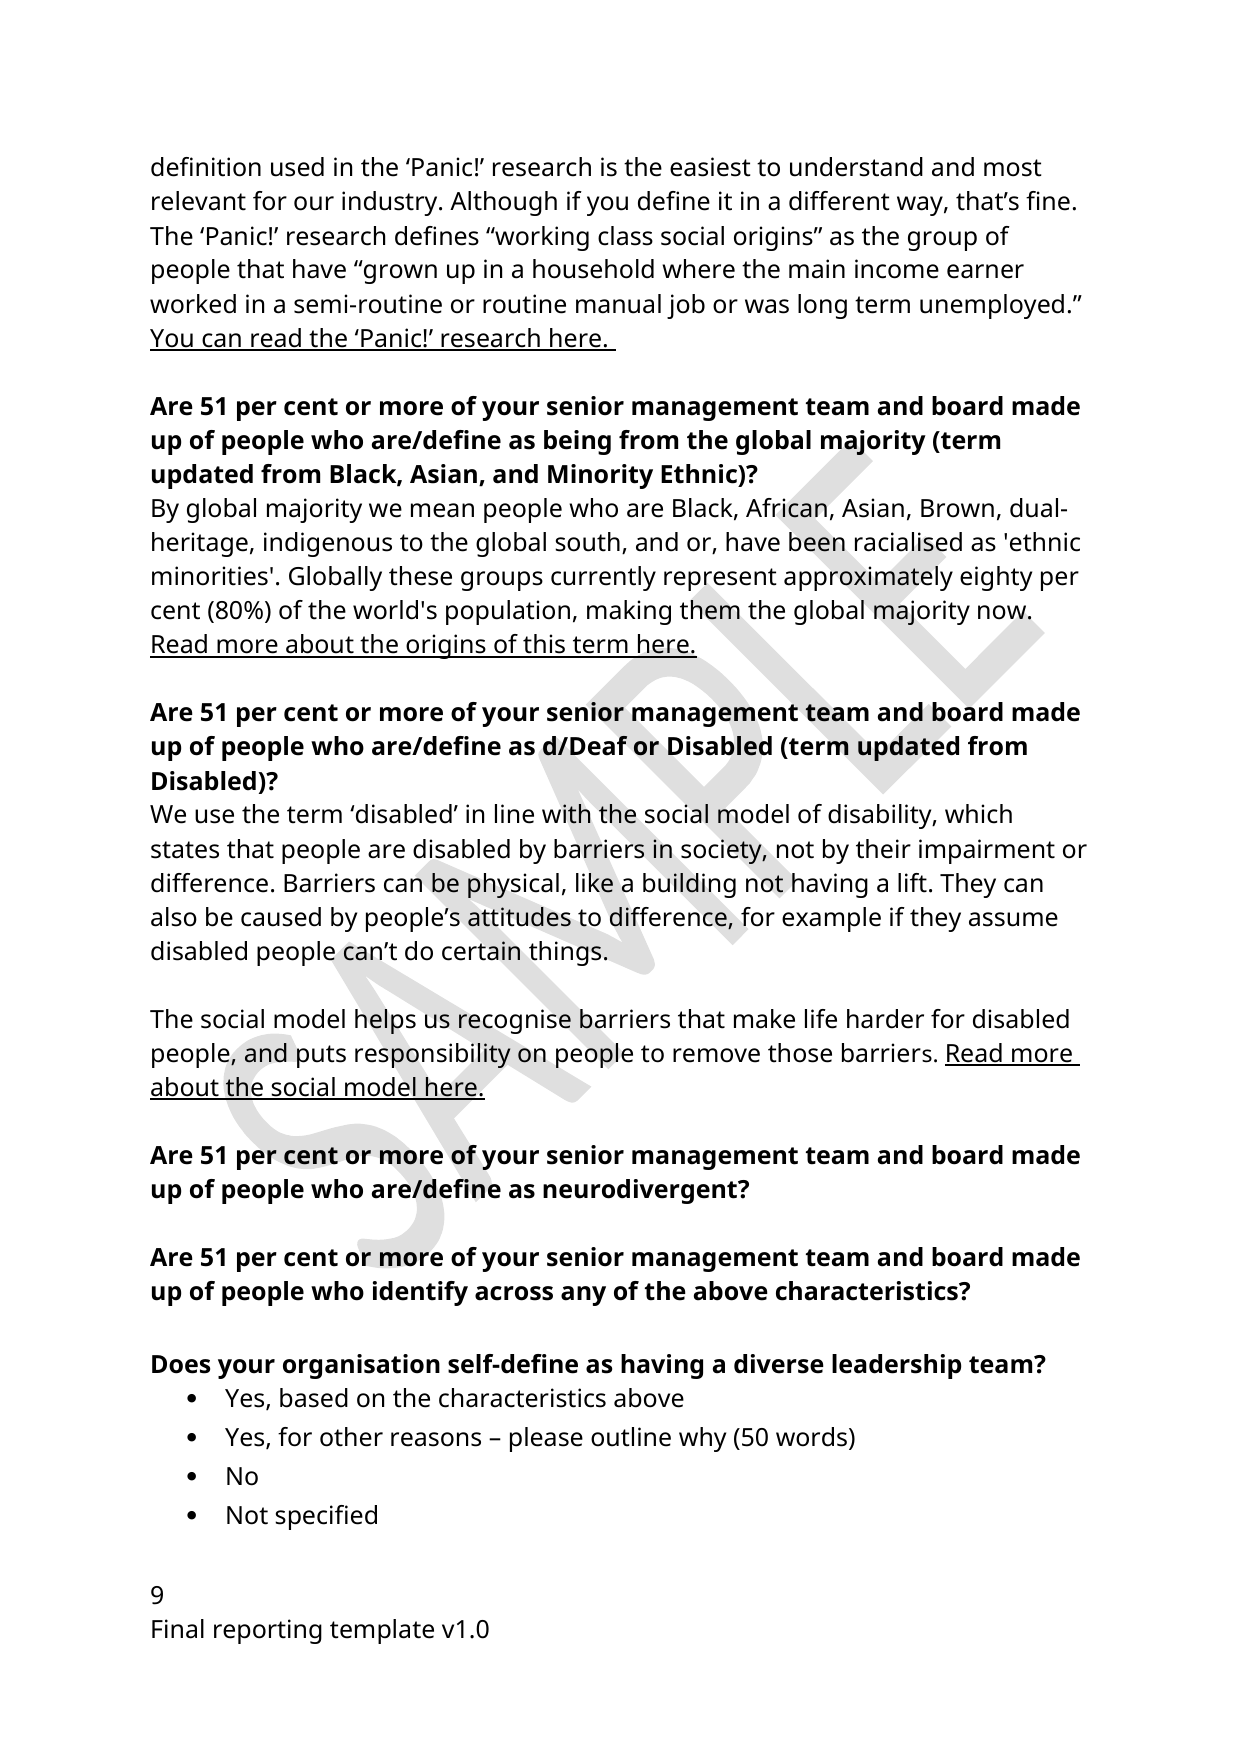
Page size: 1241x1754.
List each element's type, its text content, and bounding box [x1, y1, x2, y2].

subtitle Does your organisation self-define as having a diverse leadership team? [150, 1346, 1090, 1380]
text Are 51 per cent or more of your senior management team and board made up of people who are/define as d/Deaf or Disabled (term updated from Disabled)? [150, 695, 1090, 797]
text Are 51 per cent or more of your senior management team and board made up of people who are/define as being from the global majority (term updated from Black, Asian, and Minority Ethnic)? [150, 388, 1090, 491]
text We use the term ‘disabled’ in line with the social model of disability, which states that people are disabled by barriers in society, not by their impairment or difference. Barriers can be physical, like a building not having a lift. They can also be caused by people’s attitudes to difference, for example if they assume disabled people can’t do certain things. [150, 797, 1090, 967]
list Yes, for other reasons – please outline why (50 words) [187, 1419, 1090, 1454]
text By global majority we mean people who are Black, African, Asian, Brown, dual-heritage, indigenous to the global south, and or, have been racialised as 'ethnic minorities'. Globally these groups currently represent approximately eighty per cent (80%) of the world's population, making them the global majority now. Read more about the origins of this term here. [150, 491, 1090, 661]
text Are 51 per cent or more of your senior management team and board made up of people who identify across any of the above characteristics? [150, 1240, 1090, 1308]
list No [187, 1459, 1090, 1493]
list Not specified [187, 1498, 1090, 1532]
text The ‘Panic!’ research defines “working class social origins” as the group of people that have “grown up in a household where the main income earner worked in a semi-routine or routine manual job or was long term unemployed.” You can read the ‘Panic!’ research here. [150, 218, 1090, 354]
list Yes, based on the characteristics above [187, 1380, 1090, 1414]
text Are 51 per cent or more of your senior management team and board made up of people who are/define as neurodivergent? [150, 1138, 1090, 1206]
text The social model helps us recognise barriers that make life harder for disabled people, and puts responsibility on people to remove those barriers. Read more about the social model here. [150, 1002, 1090, 1104]
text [150, 150, 1090, 218]
